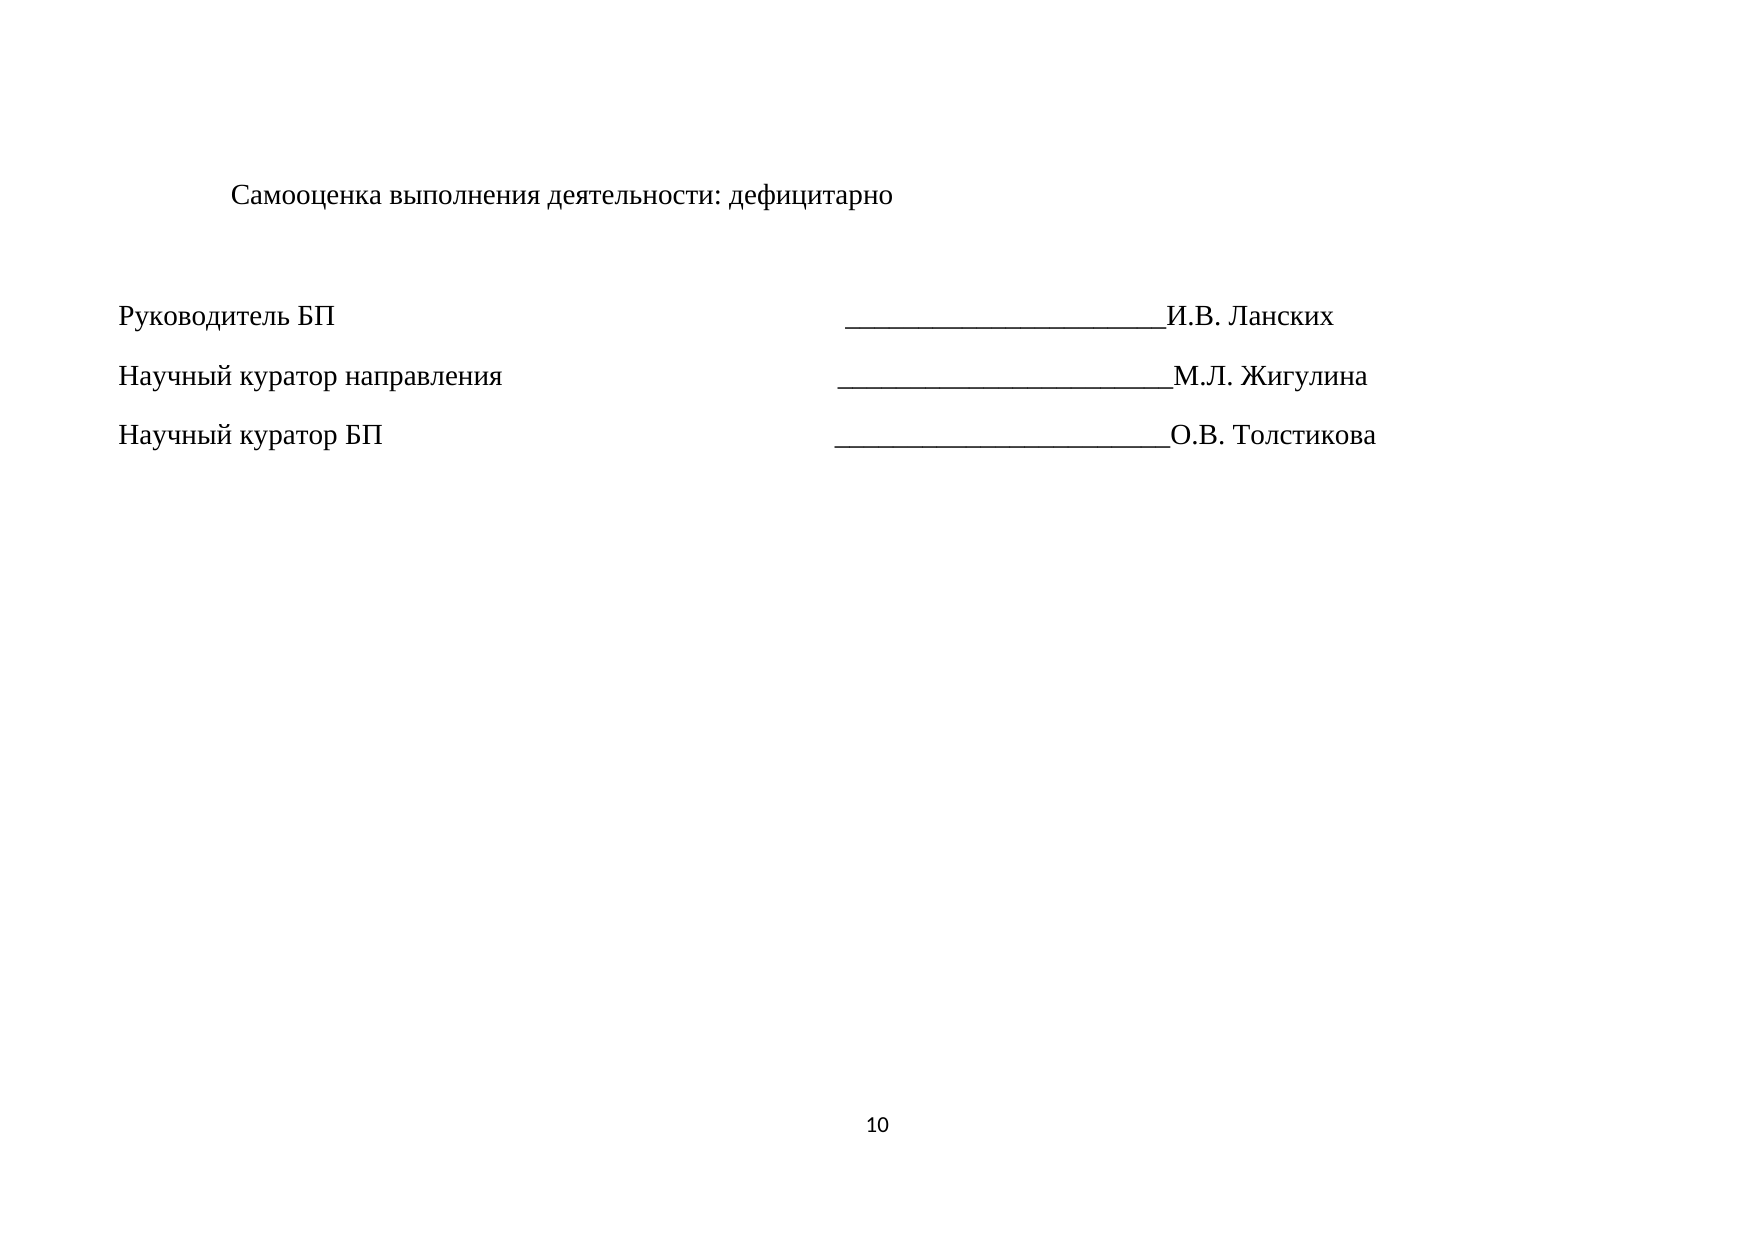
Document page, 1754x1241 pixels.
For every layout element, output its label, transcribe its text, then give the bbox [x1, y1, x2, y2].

text Научный куратор направления _______________________М.Л. Жигулина [118, 358, 1636, 391]
text Научный куратор БП _______________________О.В. Толстикова [118, 417, 1636, 451]
text Руководитель БП ______________________И.В. Ланских [118, 298, 1636, 332]
list Самооценка выполнения деятельности: дефицитарно [231, 177, 1636, 211]
